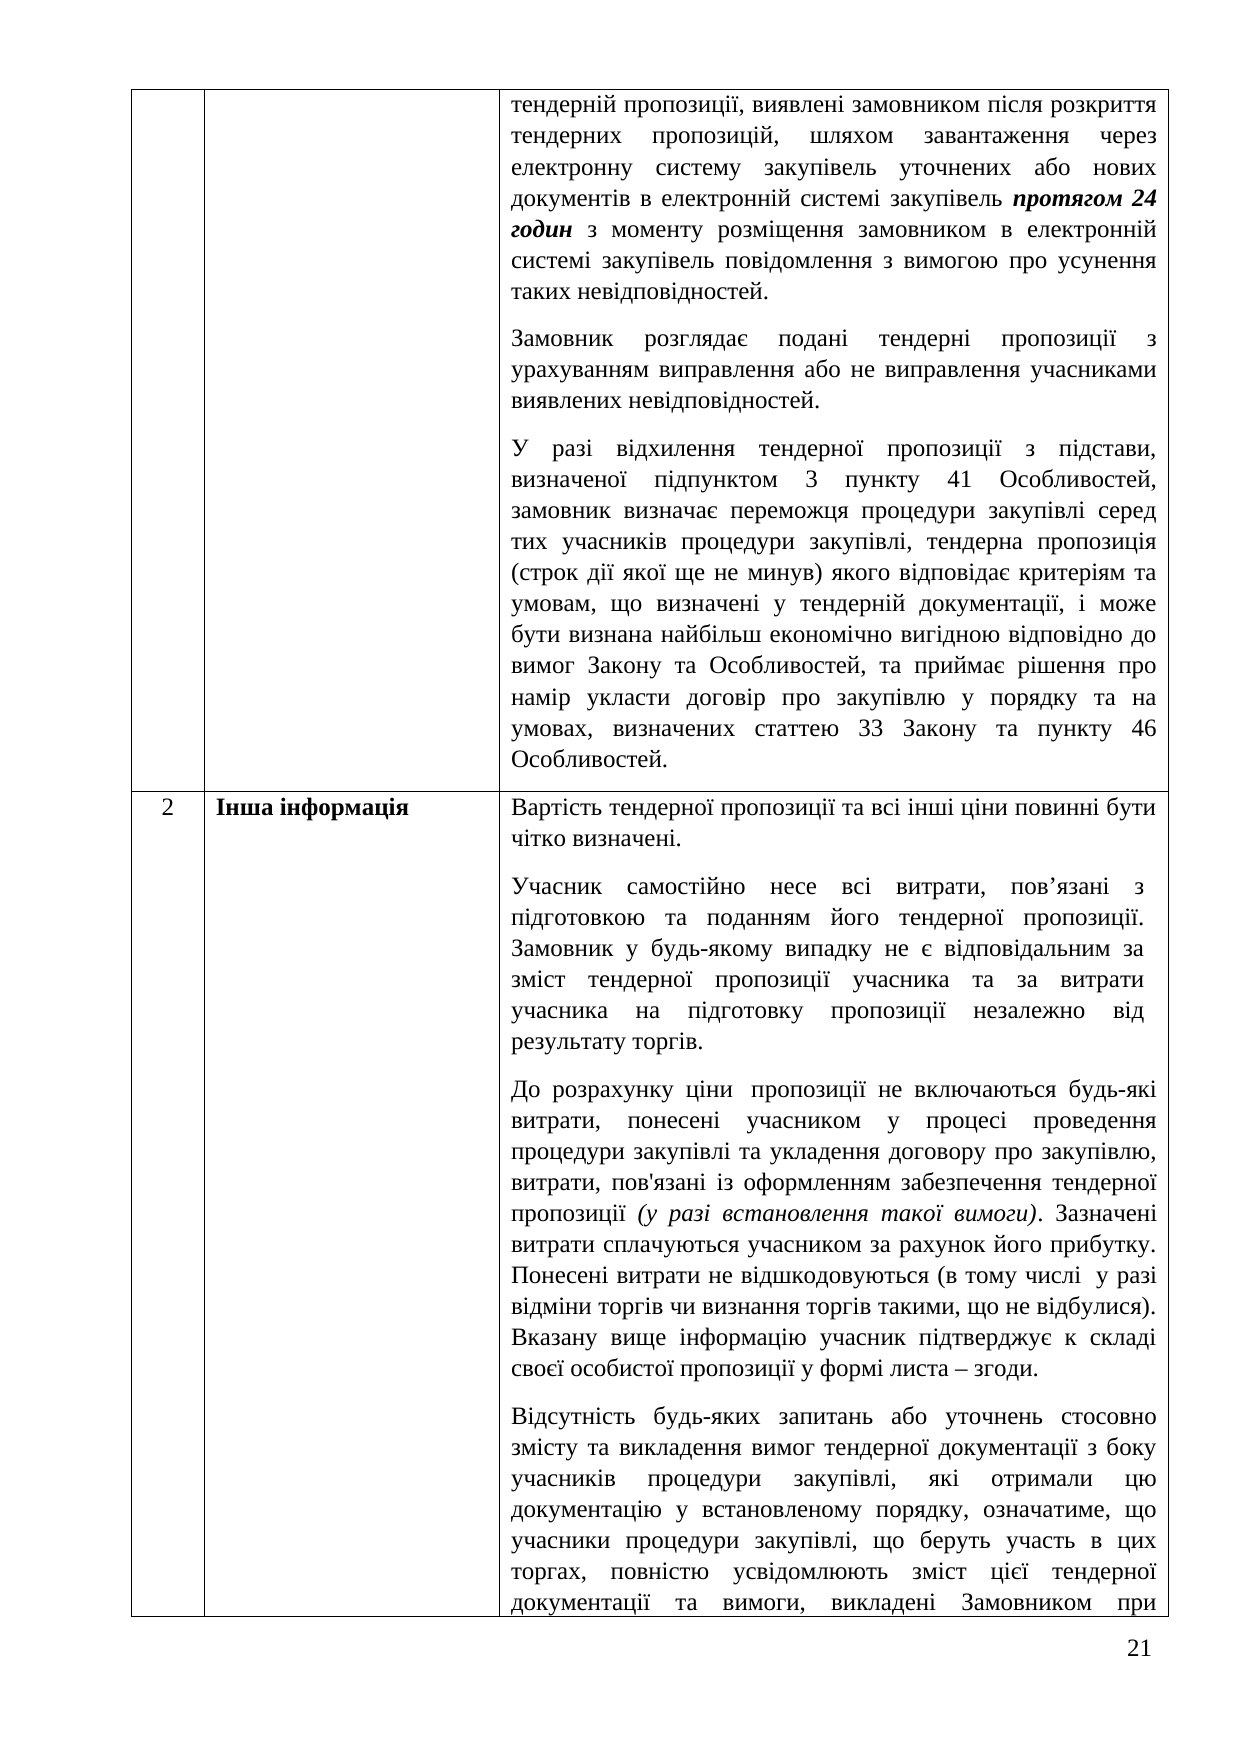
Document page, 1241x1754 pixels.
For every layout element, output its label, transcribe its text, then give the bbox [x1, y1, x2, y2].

table_cell Інша інформація [205, 792, 499, 1616]
table_cell 1 [132, 90, 204, 791]
table_cell 2 [132, 792, 204, 1616]
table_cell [205, 90, 499, 791]
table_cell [500, 792, 1168, 1616]
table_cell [500, 90, 1168, 791]
